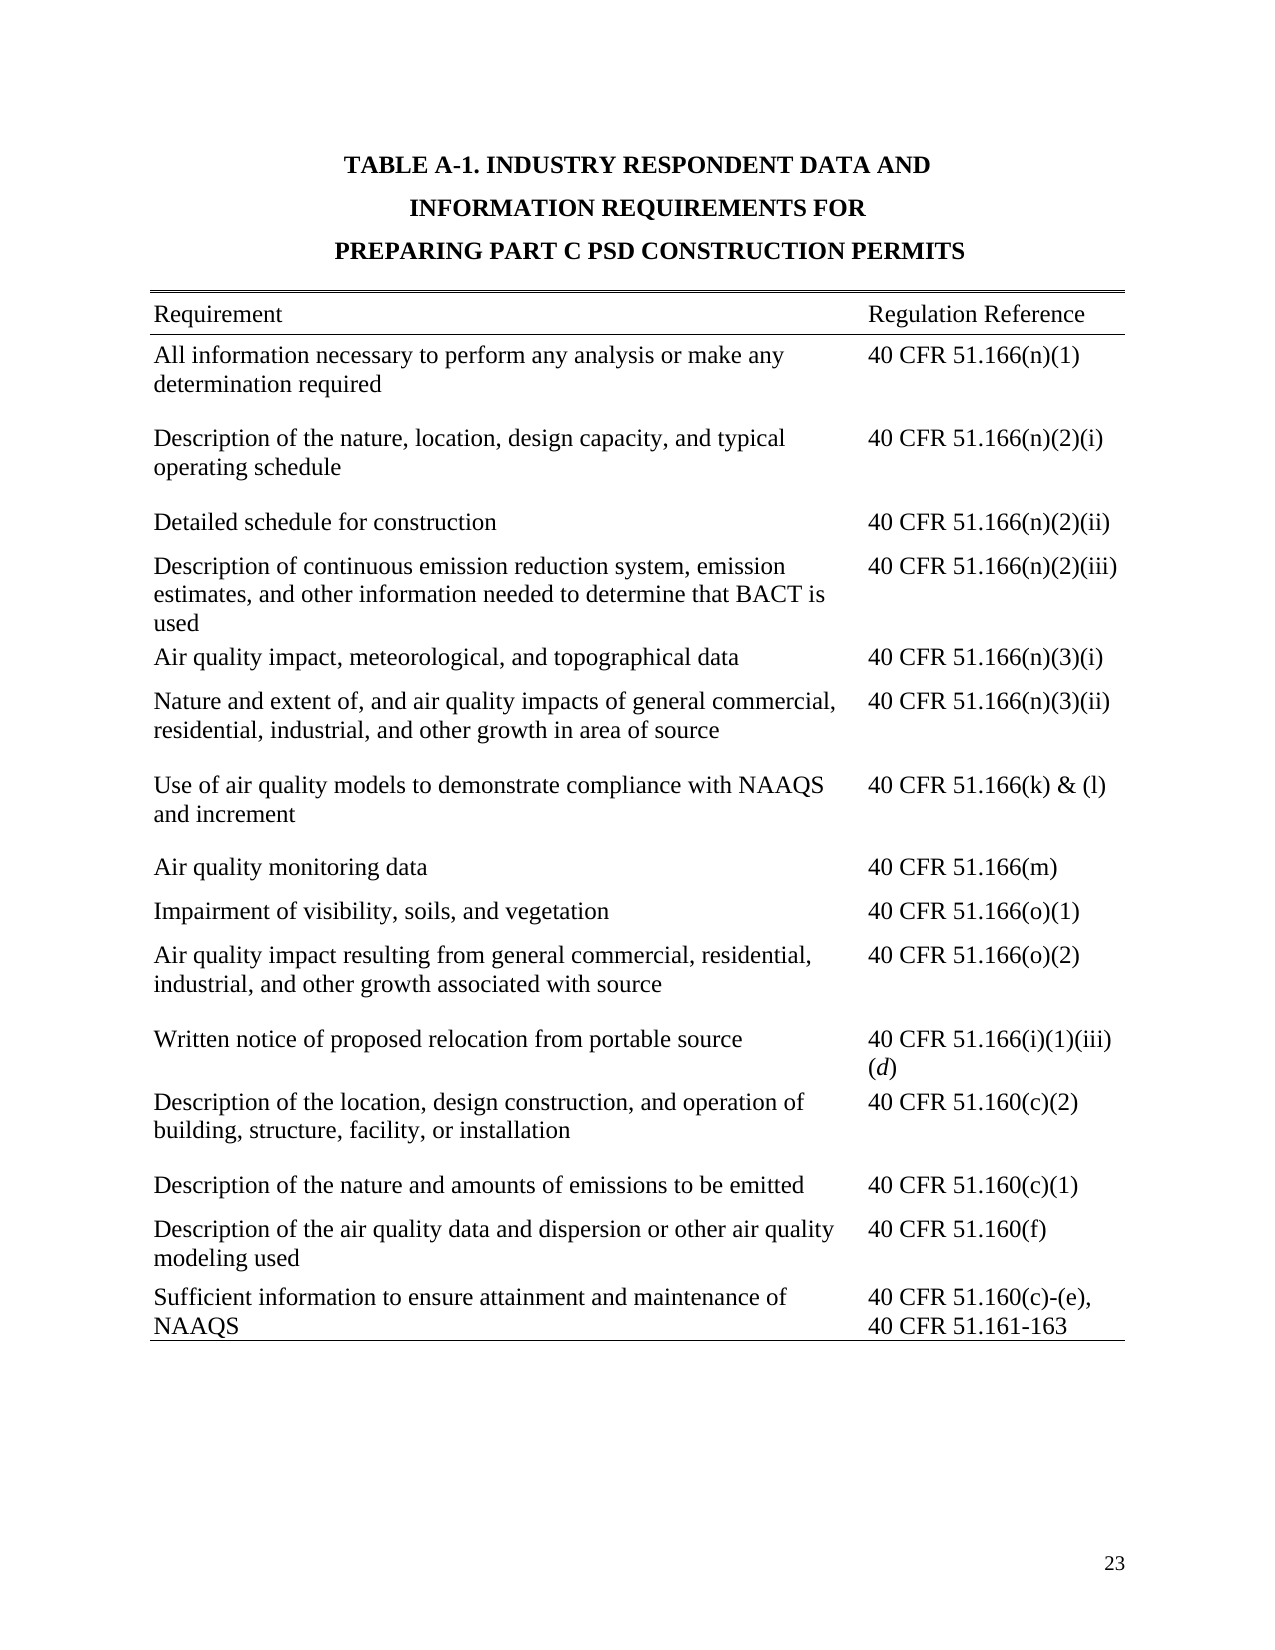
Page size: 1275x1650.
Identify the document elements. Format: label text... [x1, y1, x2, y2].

table_cell 40 CFR 51.166(n)(2)(iii) [865, 545, 1125, 637]
table_cell Air quality monitoring data [150, 847, 865, 891]
table_cell Use of air quality models to demonstrate compliance with NAAQS and increment [150, 765, 865, 847]
table_cell Description of the location, design construction, and operation of building, structure, facility, or installation [150, 1081, 865, 1165]
table_cell Description of continuous emission reduction system, emission estimates, and other information needed to determine that BACT is used [150, 545, 865, 637]
table_cell 40 CFR 51.160(c)-(e), 40 CFR 51.161-163 [865, 1277, 1125, 1340]
table_cell Air quality impact, meteorological, and topographical data [150, 637, 865, 681]
table_cell Description of the air quality data and dispersion or other air quality modeling used [150, 1209, 865, 1277]
table_cell Written notice of proposed relocation from portable source [150, 1018, 865, 1081]
table_cell Sufficient information to ensure attainment and maintenance of NAAQS [150, 1277, 865, 1340]
table_cell 40 CFR 51.166(m) [865, 847, 1125, 891]
table_cell 40 CFR 51.160(c)(1) [865, 1165, 1125, 1209]
table_cell Regulation Reference [865, 293, 1125, 334]
table_cell Impairment of visibility, soils, and vegetation [150, 891, 865, 935]
table_cell 40 CFR 51.166(o)(1) [865, 891, 1125, 935]
table_cell Description of the nature and amounts of emissions to be emitted [150, 1165, 865, 1209]
table_cell Description of the nature, location, design capacity, and typical operating schedule [150, 418, 865, 501]
table_cell 40 CFR 51.166(i)(1)(iii)(d) [865, 1018, 1125, 1081]
table_cell 40 CFR 51.166(n)(3)(i) [865, 637, 1125, 681]
table_cell Requirement [150, 293, 865, 334]
table_header TABLE A-1. INDUSTRY RESPONDENT DATA AND INFORMATION REQUIREMENTS FOR PREPARING PART C PSD CONSTRUCTION PERMITS [150, 150, 1125, 290]
table_cell Nature and extent of, and air quality impacts of general commercial, residential, industrial, and other growth in area of source [150, 681, 865, 765]
table_cell All information necessary to perform any analysis or make any determination required [150, 335, 865, 418]
table_cell 40 CFR 51.166(n)(2)(ii) [865, 501, 1125, 545]
table_cell 40 CFR 51.166(n)(3)(ii) [865, 681, 1125, 765]
table_cell 40 CFR 51.160(f) [865, 1209, 1125, 1277]
table_cell 40 CFR 51.166(k) & (l) [865, 765, 1125, 847]
table_cell Air quality impact resulting from general commercial, residential, industrial, and other growth associated with source [150, 935, 865, 1018]
table_cell 40 CFR 51.160(c)(2) [865, 1081, 1125, 1165]
table_cell 40 CFR 51.166(n)(1) [865, 335, 1125, 418]
table_cell Detailed schedule for construction [150, 501, 865, 545]
table_cell 40 CFR 51.166(n)(2)(i) [865, 418, 1125, 501]
table_cell 40 CFR 51.166(o)(2) [865, 935, 1125, 1018]
